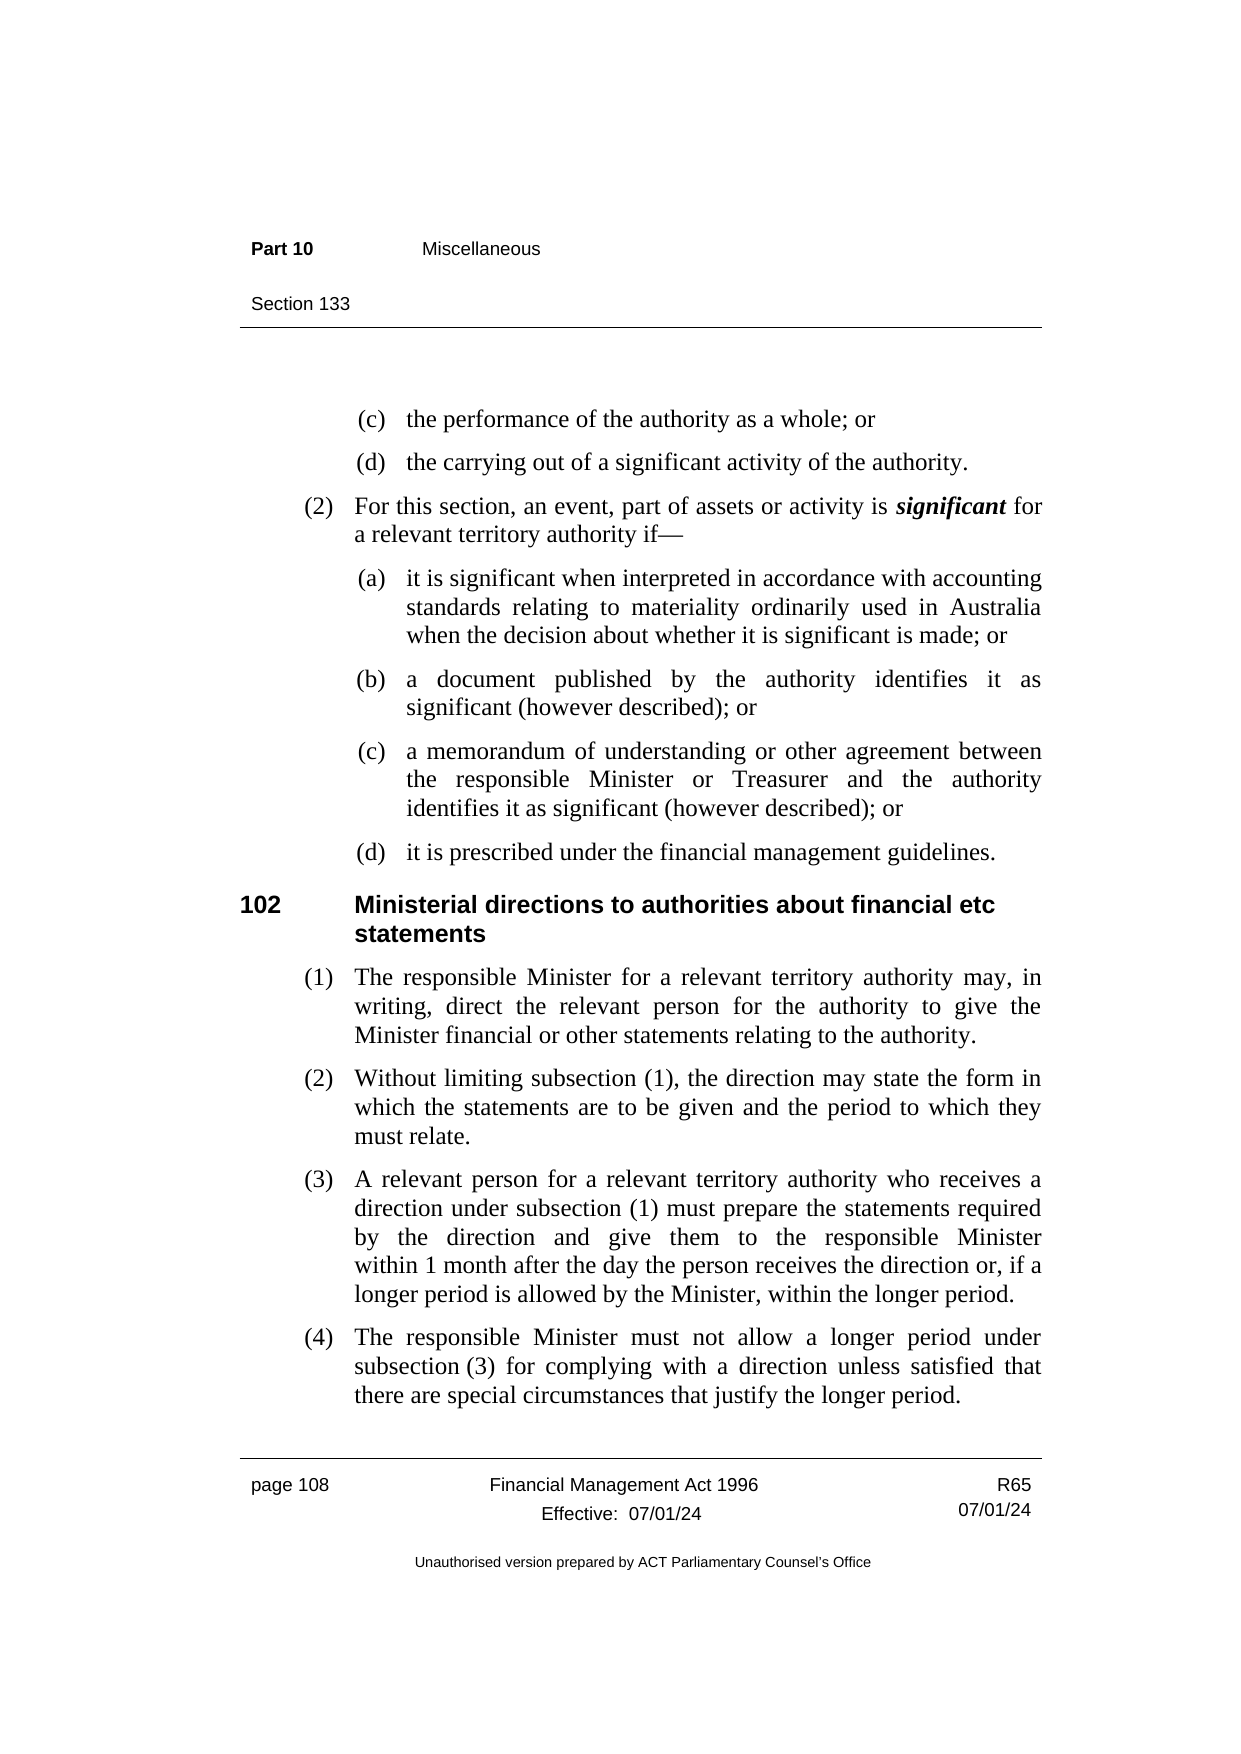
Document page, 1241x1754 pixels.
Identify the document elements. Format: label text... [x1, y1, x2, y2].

text (a) it is significant when interpreted in accordance with accounting standards relating to materiality ordinarily used in Australia when the decision about whether it is significant is made; or [239, 563, 1042, 649]
text (3) A relevant person for a relevant territory authority who receives a direction under subsection (1) must prepare the statements required by the direction and give them to the responsible Minister within 1 month after the day the person receives the direction or, if a longer period is allowed by the Minister, within the longer period. [239, 1164, 1042, 1308]
text (d) the carrying out of a significant activity of the authority. [239, 447, 1042, 476]
text (4) The responsible Minister must not allow a longer period under subsection (3) for complying with a direction unless satisfied that there are special circumstances that justify the longer period. [239, 1322, 1042, 1409]
text (c) the performance of the authority as a whole; or [239, 404, 1042, 433]
text (2) For this section, an event, part of assets or activity is significant for a relevant territory authority if— [239, 491, 1042, 548]
text 102 Ministerial directions to authorities about financial etc statements [239, 890, 1042, 948]
text (1) The responsible Minister for a relevant territory authority may, in writing, direct the relevant person for the authority to give the Minister financial or other statements relating to the authority. [239, 962, 1042, 1049]
text (b) a document published by the authority identifies it as significant (however described); or [239, 664, 1042, 721]
text (2) Without limiting subsection (1), the direction may state the form in which the statements are to be given and the period to which they must relate. [239, 1063, 1042, 1149]
text (c) a memorandum of understanding or other agreement between the responsible Minister or Treasurer and the authority identifies it as significant (however described); or [239, 736, 1042, 822]
text (d) it is prescribed under the financial management guidelines. [239, 837, 1042, 865]
